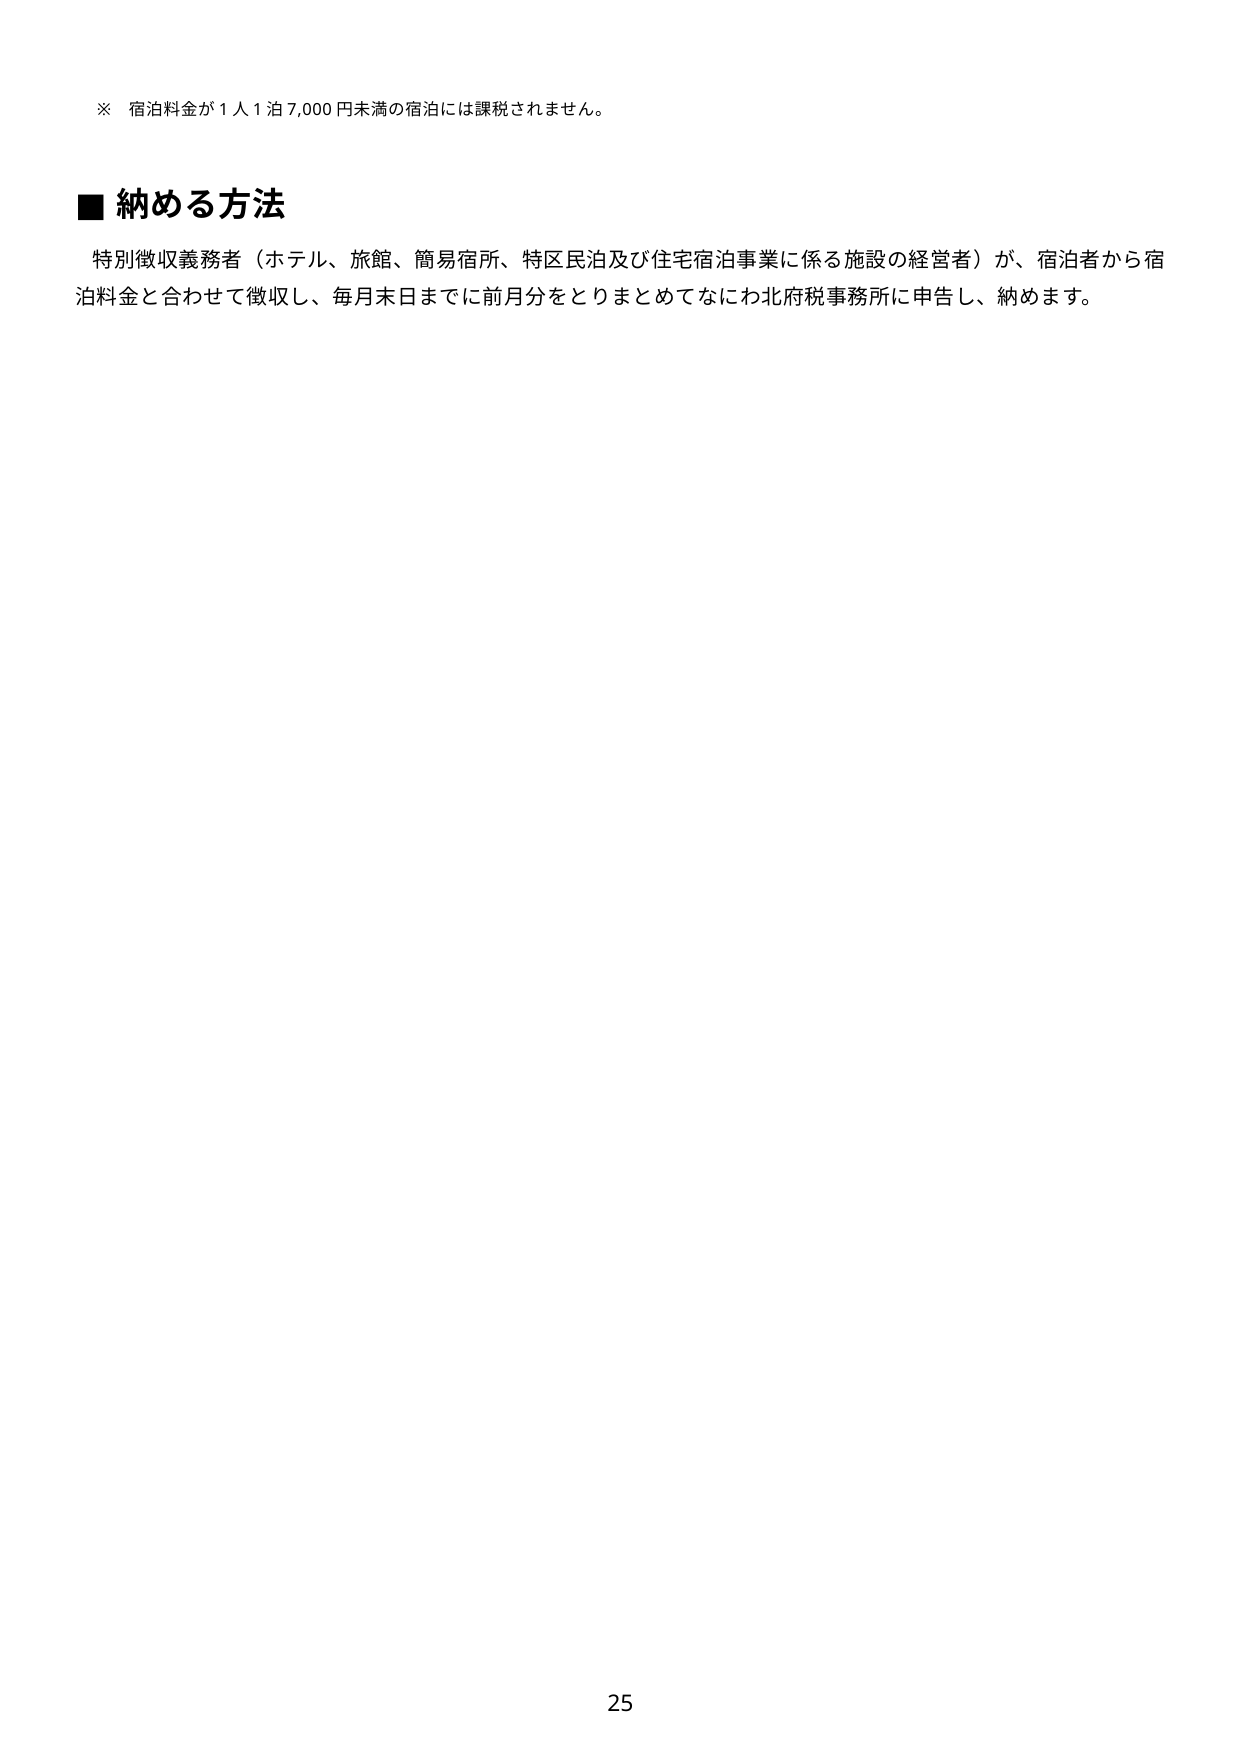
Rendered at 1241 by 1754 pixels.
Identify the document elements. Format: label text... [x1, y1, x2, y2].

text 特別徴収義務者（ホテル、旅館、簡易宿所、特区民泊及び住宅宿泊事業に係る施設の経営者）が、宿泊者から宿泊料金と合わせて徴収し、毎月末日までに前月分をとりまとめてなにわ北府税事務所に申告し、納めます。 [75, 239, 1165, 314]
text ※ 宿泊料金が1人1泊7,000円未満の宿泊には課税されません。 [97, 89, 1165, 127]
text ■ 納める方法 [75, 164, 1165, 239]
